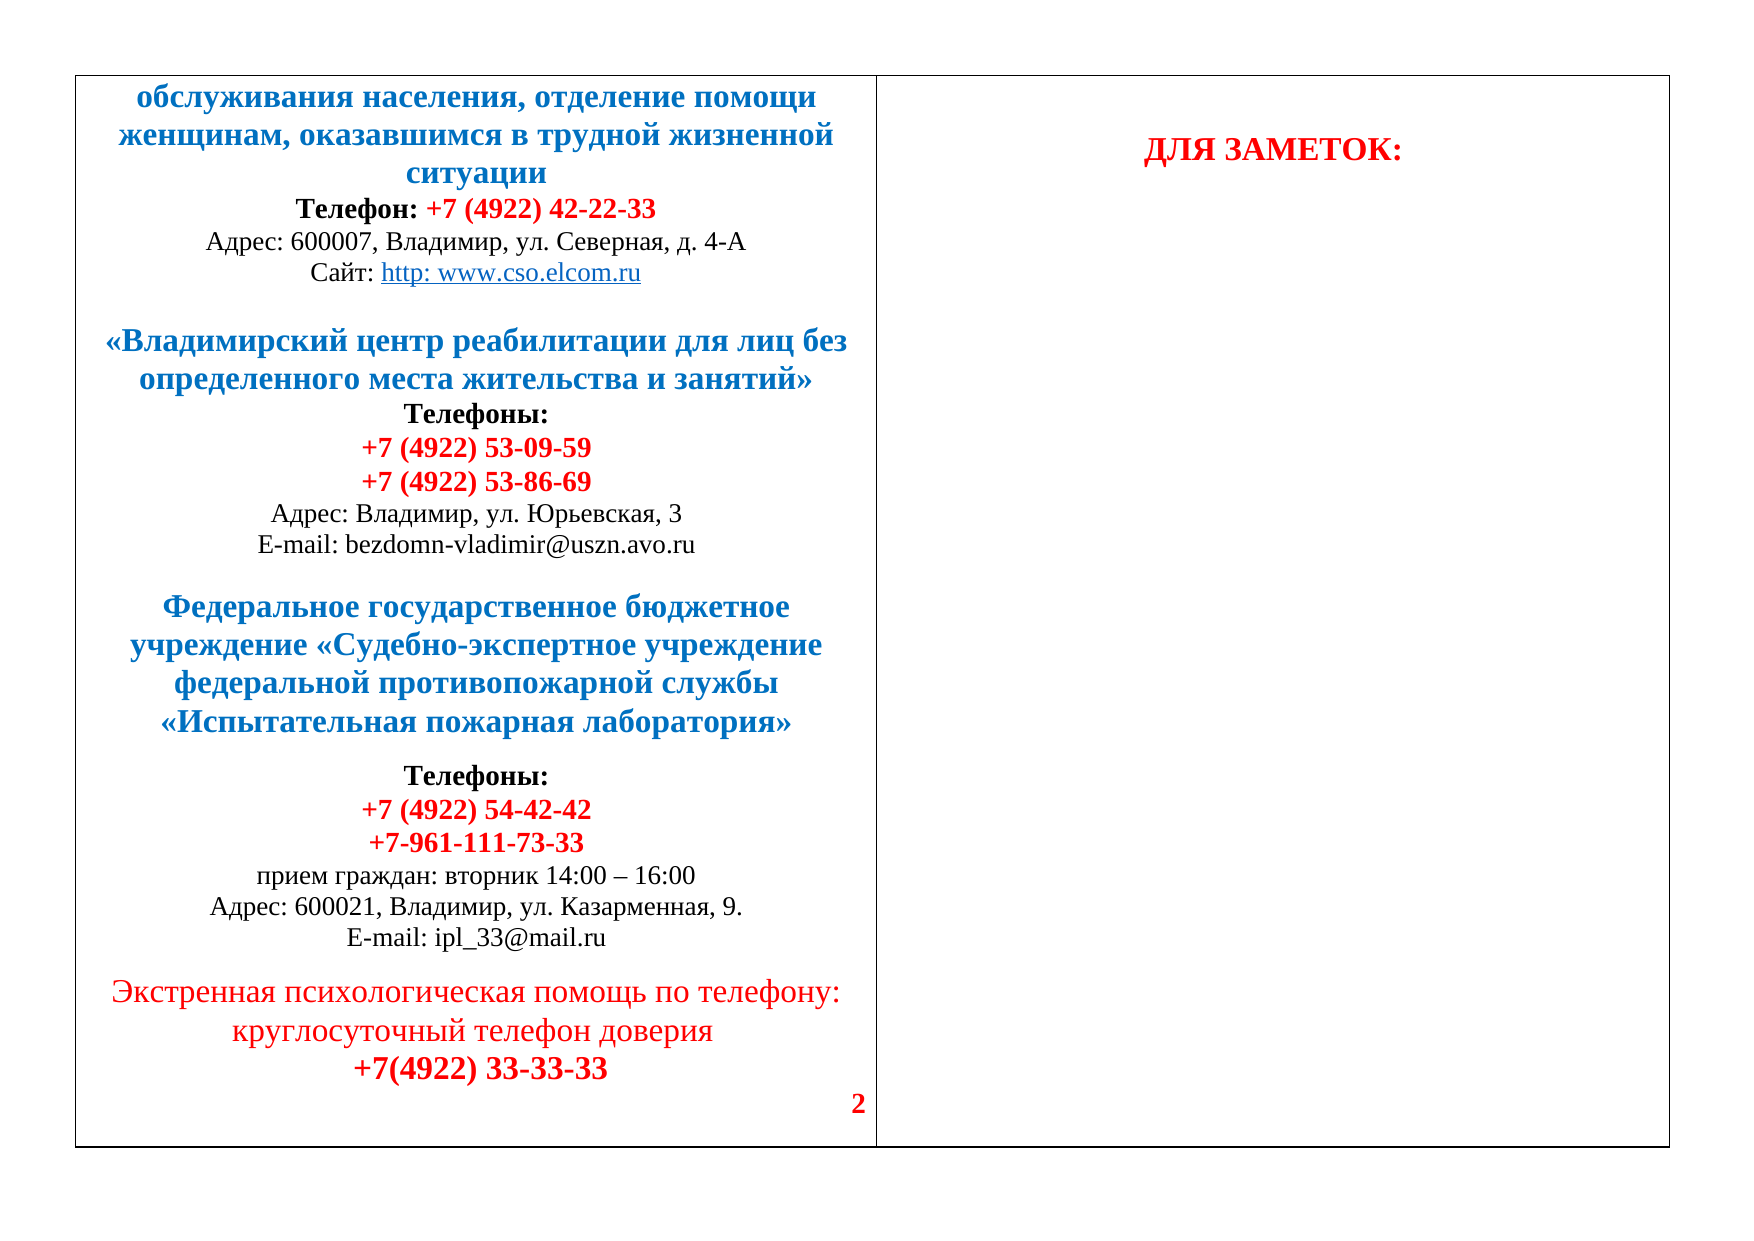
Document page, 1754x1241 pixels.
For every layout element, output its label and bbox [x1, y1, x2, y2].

table_header [877, 76, 1669, 1146]
table_header [76, 76, 876, 1146]
